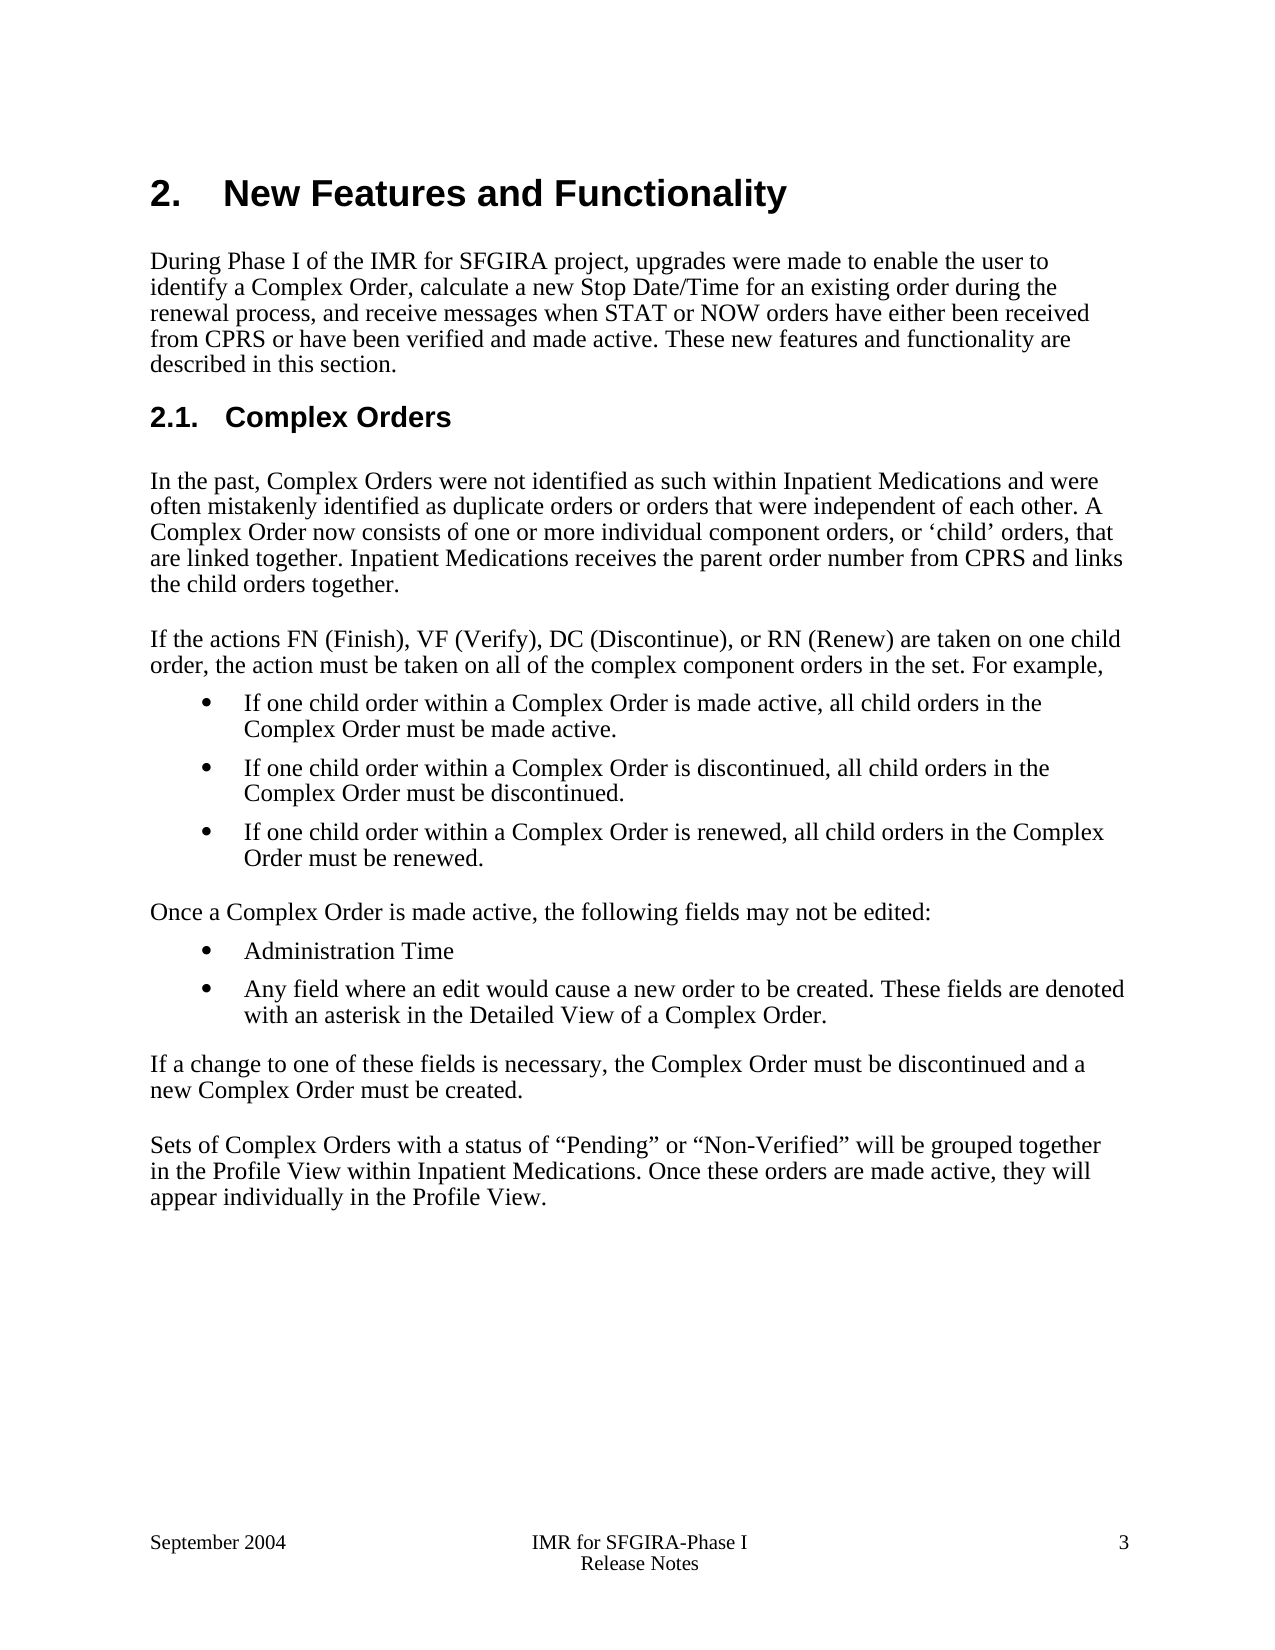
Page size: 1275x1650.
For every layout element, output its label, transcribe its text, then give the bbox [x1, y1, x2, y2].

list If one child order within a Complex Order is renewed, all child orders in the Complex Order must be renewed. [202, 819, 1125, 871]
subtitle 2.1. Complex Orders [150, 403, 1125, 433]
subtitle New Features and Functionality [181, 175, 1125, 214]
text During Phase I of the IMR for SFGIRA project, upgrades were made to enable the user to identify a Complex Order, calculate a new Stop Date/Time for an existing order during the renewal process, and receive messages when STAT or NOW orders have either been received from CPRS or have been verified and made active. These new features and functionality are described in this section. [150, 249, 1125, 378]
text If the actions FN (Finish), VF (Verify), DC (Discontinue), or RN (Renew) are taken on one child order, the action must be taken on all of the complex component orders in the set. For example, [150, 627, 1125, 678]
list If one child order within a Complex Order is discontinued, all child orders in the Complex Order must be discontinued. [202, 755, 1125, 807]
text Sets of Complex Orders with a status of “Pending” or “Non-Verified” will be grouped together in the Profile View within Inpatient Medications. Once these orders are made active, they will appear individually in the Profile View. [150, 1133, 1125, 1210]
text Once a Complex Order is made active, the following fields may not be edited: [150, 900, 1125, 926]
list If one child order within a Complex Order is made active, all child orders in the Complex Order must be made active. [202, 691, 1125, 743]
list Administration Time [202, 938, 1125, 964]
text If a change to one of these fields is necessary, the Complex Order must be discontinued and a new Complex Order must be created. [150, 1052, 1125, 1104]
text In the past, Complex Orders were not identified as such within Inpatient Medications and were often mistakenly identified as duplicate orders or orders that were independent of each other. A Complex Order now consists of one or more individual component orders, or ‘child’ orders, that are linked together. Inpatient Medications receives the parent order number from CPRS and links the child orders together. [150, 468, 1125, 598]
list Any field where an edit would cause a new order to be created. These fields are denoted with an asterisk in the Detailed View of a Complex Order. [202, 977, 1125, 1028]
